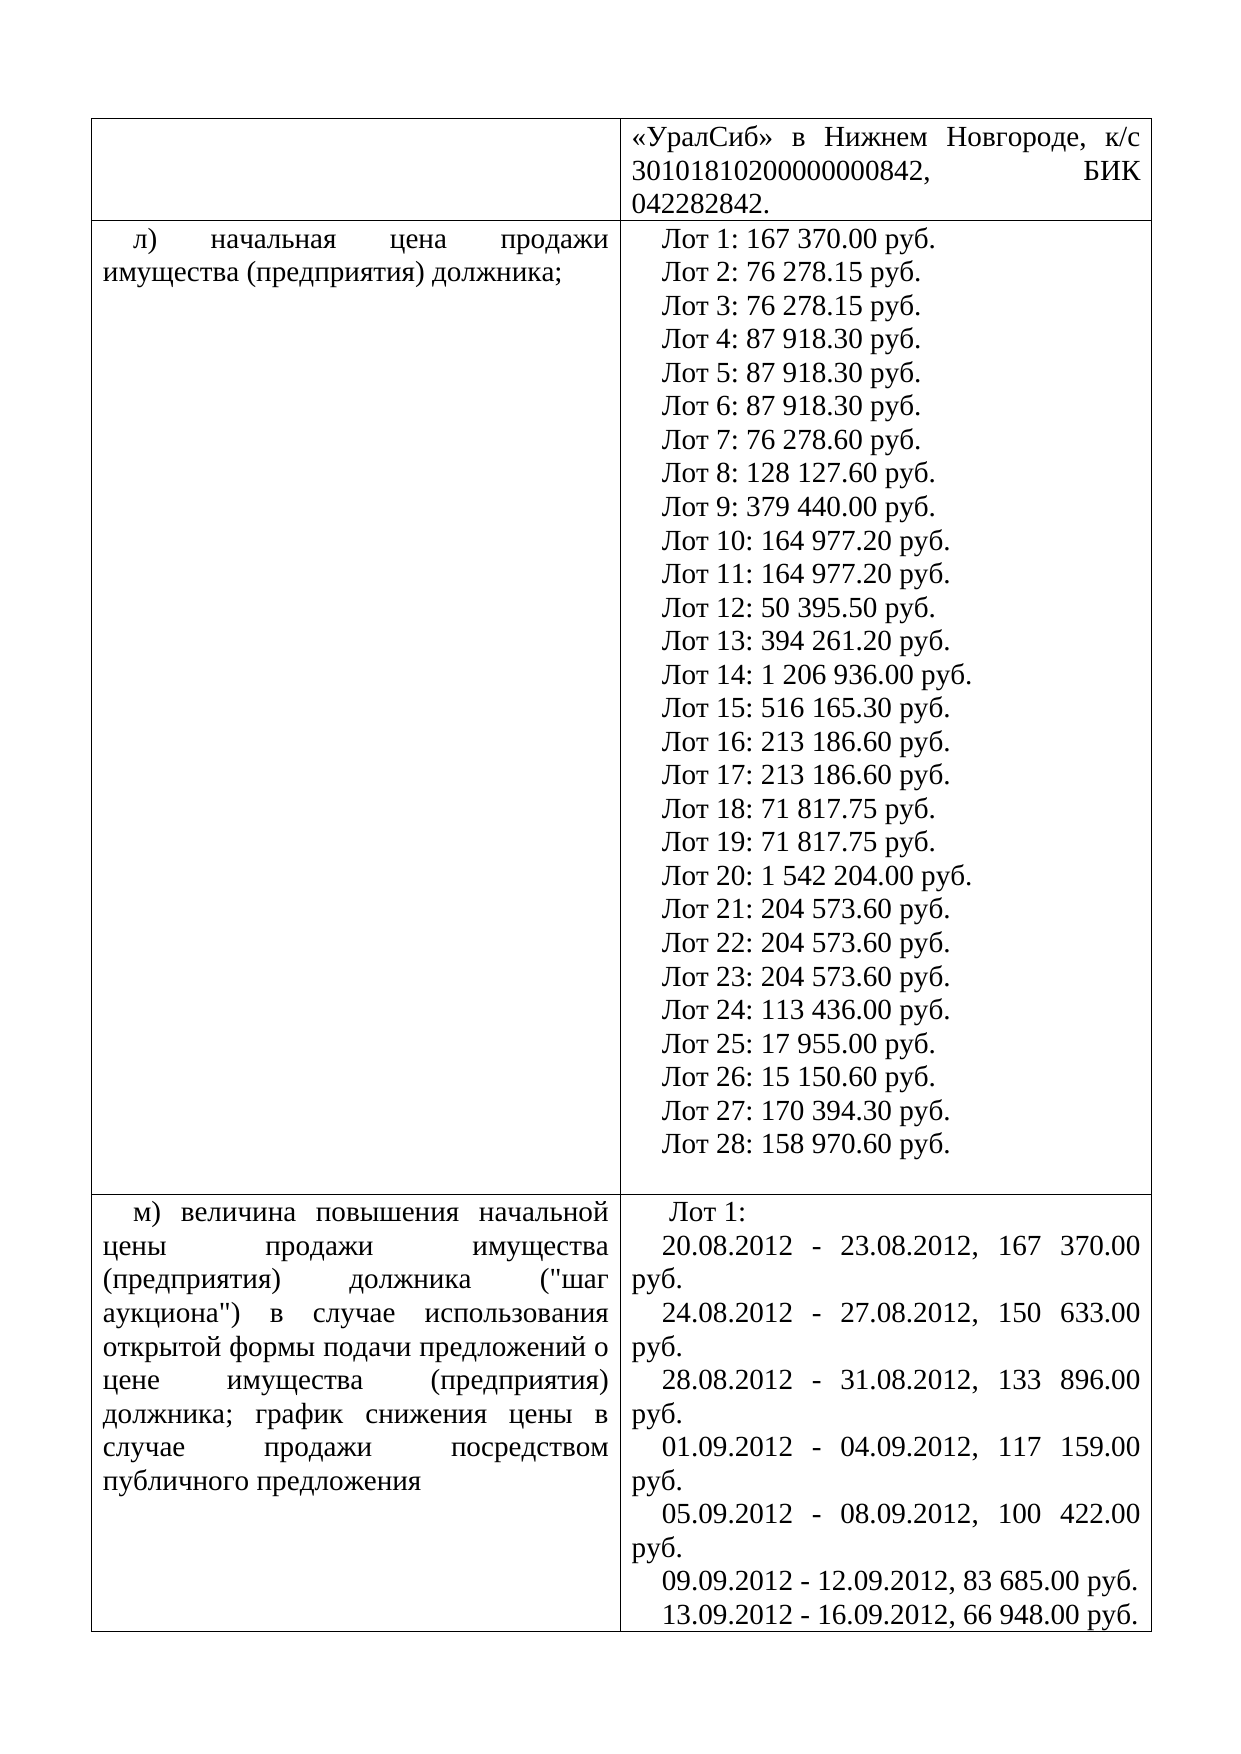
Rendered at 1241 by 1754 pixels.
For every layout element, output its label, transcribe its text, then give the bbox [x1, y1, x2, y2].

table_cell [621, 1195, 1151, 1631]
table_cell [92, 1195, 620, 1631]
table_cell л) начальная цена продажи имущества (предприятия) должника; [92, 221, 620, 1193]
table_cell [621, 119, 1151, 220]
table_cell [92, 119, 620, 220]
table_cell Лот 1: 167 370.00 руб. Лот 2: 76 278.15 руб. Лот 3: 76 278.15 руб. Лот 4: 87 918.30 руб. Лот 5: 87 918.30 руб. Лот 6: 87 918.30 руб. Лот 7: 76 278.60 руб. Лот 8: 128 127.60 руб. Лот 9: 379 440.00 руб. Лот 10: 164 977.20 руб. Лот 11: 164 977.20 руб. Лот 12: 50 395.50 руб. Лот 13: 394 261.20 руб. Лот 14: 1 206 936.00 руб. Лот 15: 516 165.30 руб. Лот 16: 213 186.60 руб. Лот 17: 213 186.60 руб. Лот 18: 71 817.75 руб. Лот 19: 71 817.75 руб. Лот 20: 1 542 204.00 руб. Лот 21: 204 573.60 руб. Лот 22: 204 573.60 руб. Лот 23: 204 573.60 руб. Лот 24: 113 436.00 руб. Лот 25: 17 955.00 руб. Лот 26: 15 150.60 руб. Лот 27: 170 394.30 руб. Лот 28: 158 970.60 руб. [621, 221, 1151, 1193]
